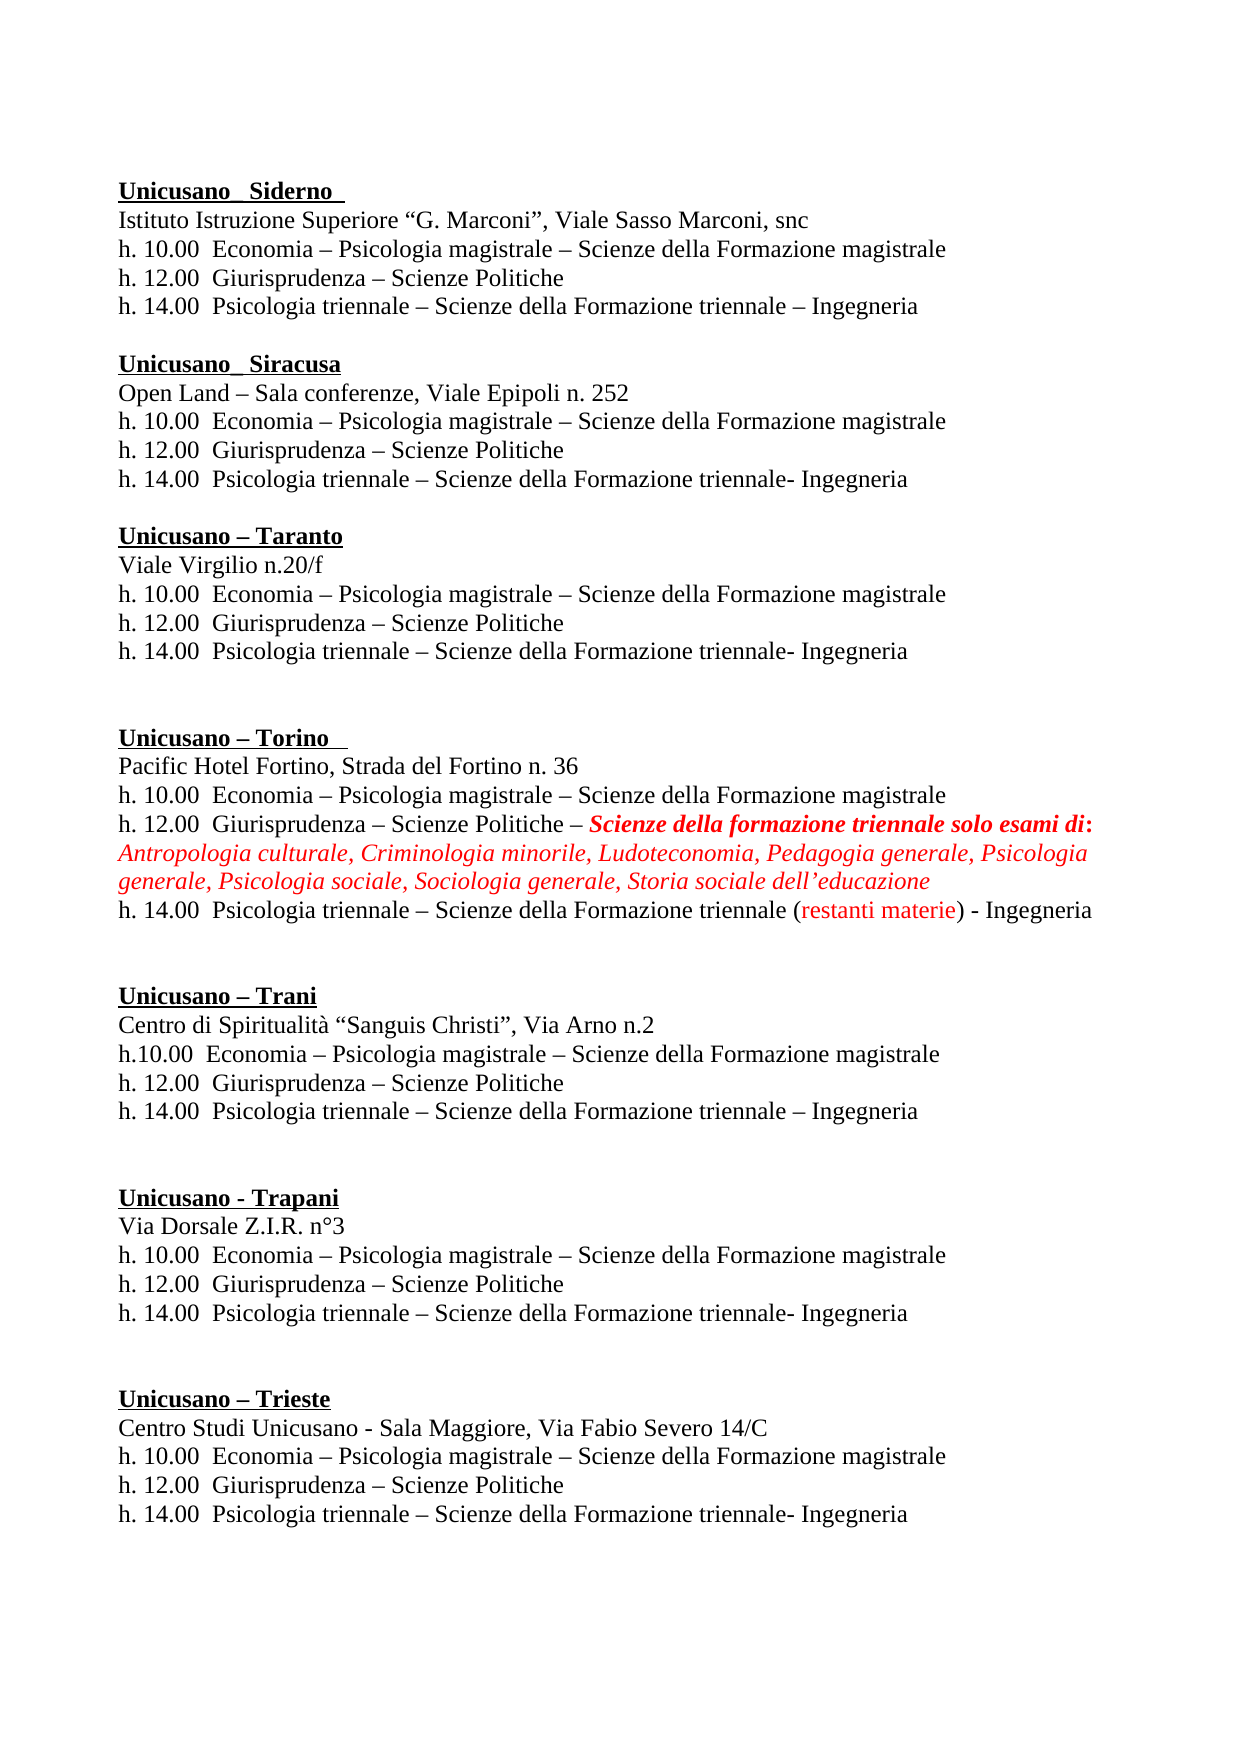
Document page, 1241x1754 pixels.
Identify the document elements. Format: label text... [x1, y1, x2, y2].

text Unicusano – Taranto [118, 521, 1122, 550]
text h. 14.00 Psicologia triennale – Scienze della Formazione triennale- Ingegneria [118, 1499, 1122, 1528]
text h. 14.00 Psicologia triennale – Scienze della Formazione triennale- Ingegneria [118, 1298, 1122, 1326]
text h. 12.00 Giurisprudenza – Scienze Politiche [118, 608, 1122, 636]
text h. 14.00 Psicologia triennale – Scienze della Formazione triennale (restanti materie) - Ingegneria [118, 895, 1122, 924]
text h. 12.00 Giurisprudenza – Scienze Politiche [118, 1269, 1122, 1298]
text h. 12.00 Giurisprudenza – Scienze Politiche [118, 1068, 1122, 1096]
text Unicusano_ Siracusa [118, 349, 1122, 378]
text Centro di Spiritualità “Sanguis Christi”, Via Arno n.2 [118, 1010, 1122, 1039]
text h. 10.00 Economia – Psicologia magistrale – Scienze della Formazione magistrale [118, 406, 1122, 435]
text Istituto Istruzione Superiore “G. Marconi”, Viale Sasso Marconi, snc [118, 205, 1122, 234]
text h. 14.00 Psicologia triennale – Scienze della Formazione triennale – Ingegneria [118, 291, 1122, 320]
text h. 10.00 Economia – Psicologia magistrale – Scienze della Formazione magistrale [118, 780, 1122, 809]
text Unicusano – Trieste [118, 1384, 1122, 1413]
text h. 14.00 Psicologia triennale – Scienze della Formazione triennale – Ingegneria [118, 1096, 1122, 1125]
text Open Land – Sala conferenze, Viale Epipoli n. 252 [118, 378, 1122, 406]
text h. 12.00 Giurisprudenza – Scienze Politiche [118, 435, 1122, 464]
text h. 10.00 Economia – Psicologia magistrale – Scienze della Formazione magistrale [118, 1240, 1122, 1269]
text Unicusano – Trani [118, 981, 1122, 1010]
text h. 14.00 Psicologia triennale – Scienze della Formazione triennale- Ingegneria [118, 636, 1122, 665]
text Unicusano – Torino [118, 723, 1122, 751]
text h. 12.00 Giurisprudenza – Scienze Politiche [118, 1470, 1122, 1499]
text Unicusano - Trapani [118, 1183, 1122, 1211]
text Unicusano_ Siderno [118, 176, 1122, 205]
text Via Dorsale Z.I.R. n°3 [118, 1211, 1122, 1240]
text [118, 234, 1122, 263]
text h. 14.00 Psicologia triennale – Scienze della Formazione triennale- Ingegneria [118, 464, 1122, 493]
text h. 10.00 Economia – Psicologia magistrale – Scienze della Formazione magistrale [118, 579, 1122, 608]
text Antropologia culturale, Criminologia minorile, Ludoteconomia, Pedagogia generale, Psicologia generale, Psicologia sociale, Sociologia generale, Storia sociale dell’educazione [118, 838, 1122, 895]
text Centro Studi Unicusano - Sala Maggiore, Via Fabio Severo 14/C [118, 1413, 1122, 1441]
text Pacific Hotel Fortino, Strada del Fortino n. 36 [118, 751, 1122, 780]
text h. 12.00 Giurisprudenza – Scienze Politiche [118, 263, 1122, 291]
text h. 12.00 Giurisprudenza – Scienze Politiche – Scienze della formazione triennale solo esami di: [118, 809, 1122, 838]
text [118, 1441, 1122, 1470]
text h.10.00 Economia – Psicologia magistrale – Scienze della Formazione magistrale [118, 1039, 1122, 1068]
text Viale Virgilio n.20/f [118, 550, 1122, 579]
